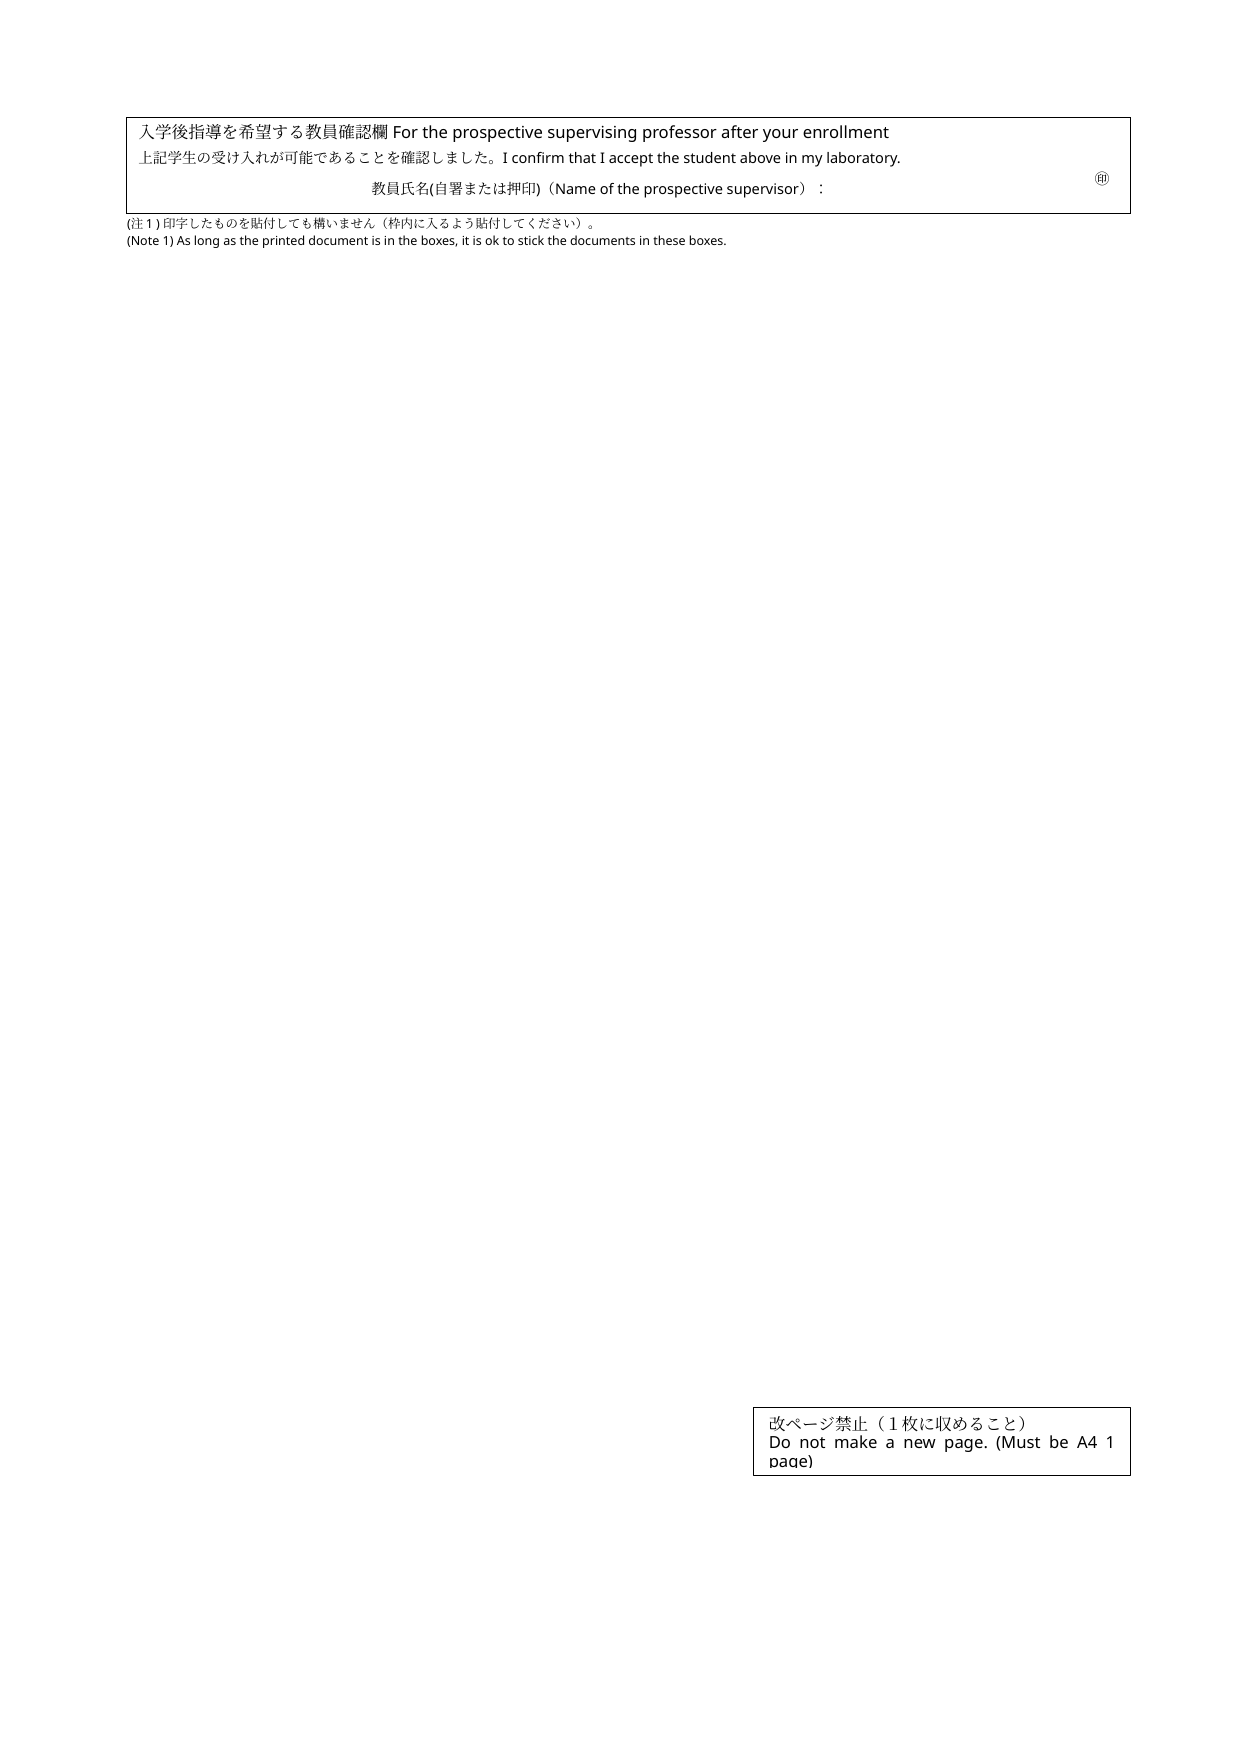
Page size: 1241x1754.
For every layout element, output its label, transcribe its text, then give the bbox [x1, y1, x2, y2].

text (注1 ) 印字したものを貼付しても構いません（枠内に入るよう貼付してください）。 [127, 214, 1113, 232]
table_cell 入学後指導を希望する教員確認欄 For the prospective supervising professor after your enrollment 上記学生の受け入れが可能であることを確認しました。I confirm that I accept the student above in my laboratory. 教員氏名(自署または押印)（Name of the prospective supervisor）： [127, 118, 1130, 213]
text (Note 1) As long as the printed document is in the boxes, it is ok to stick the documents in these boxes. [127, 232, 1113, 249]
